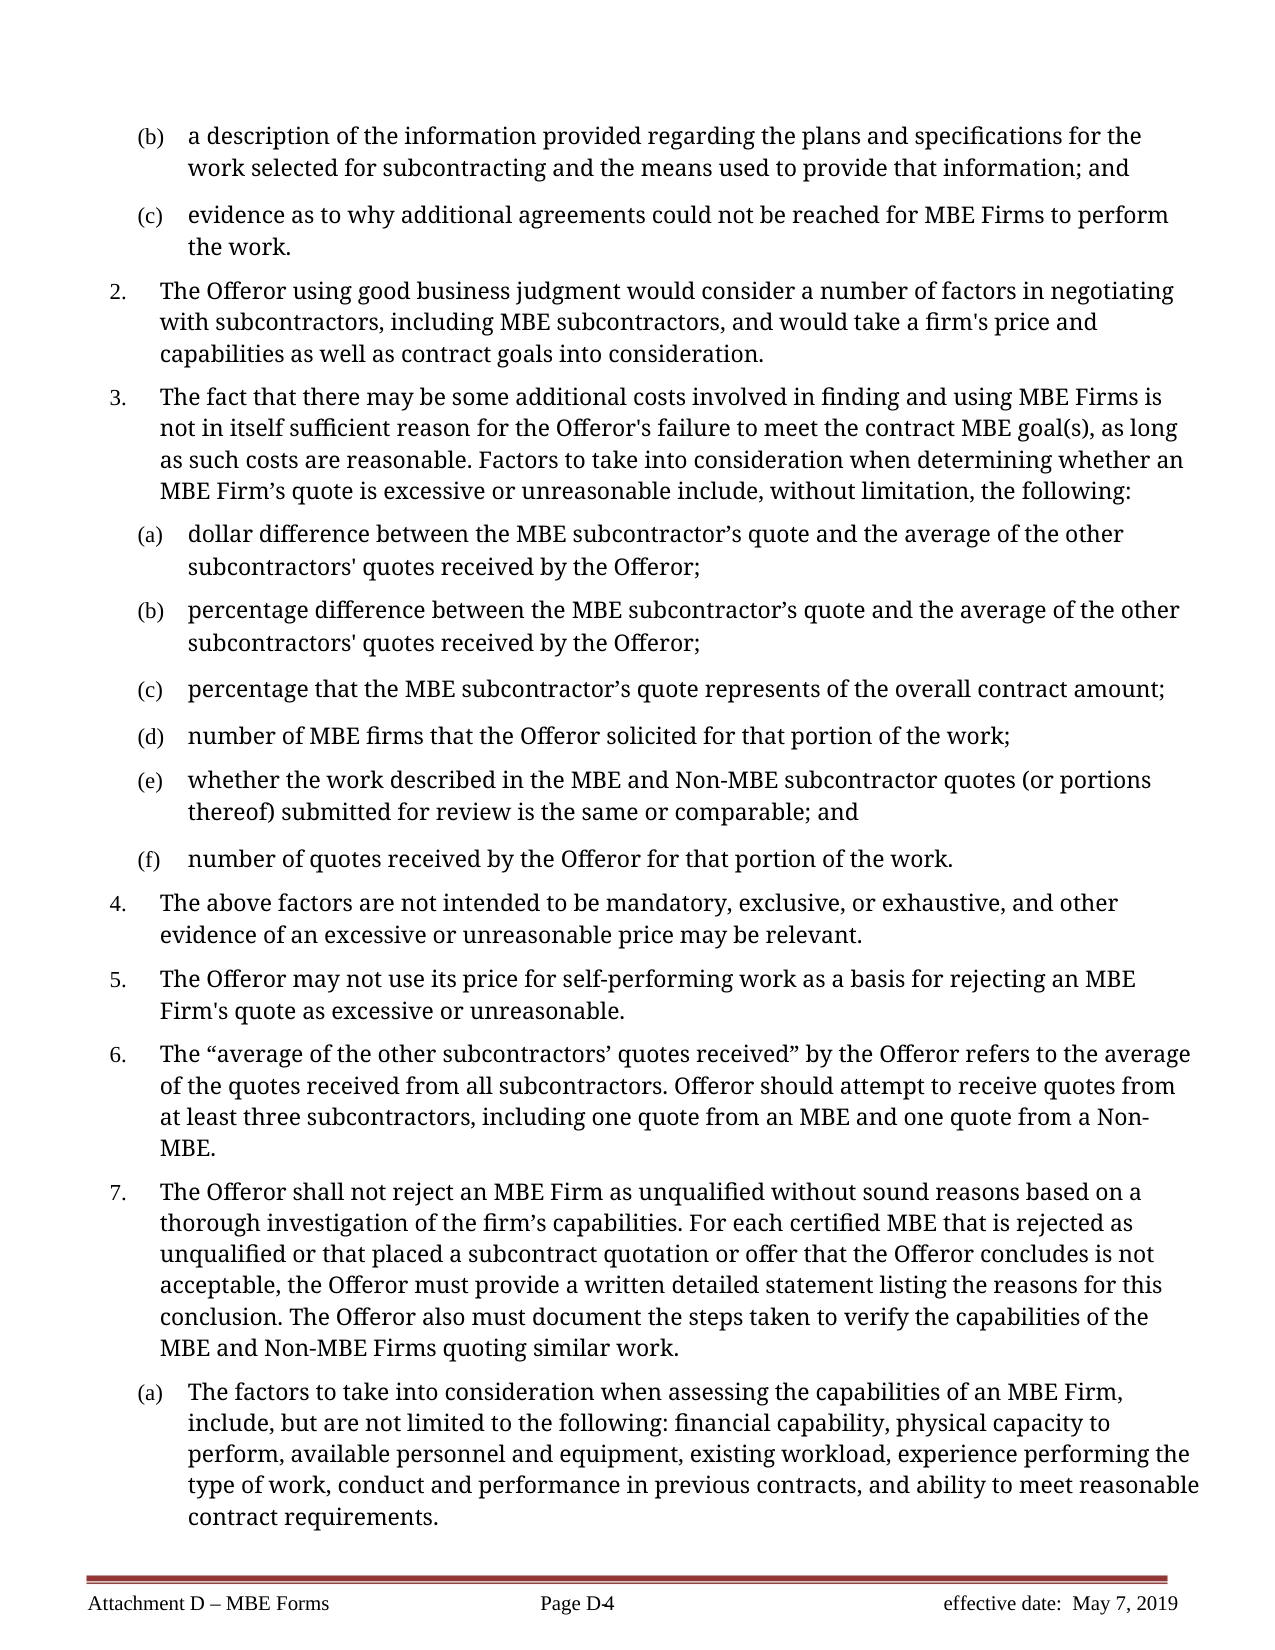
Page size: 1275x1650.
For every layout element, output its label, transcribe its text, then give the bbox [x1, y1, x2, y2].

list The Offeror may not use its price for self-performing work as a basis for rejecting an MBE Firm's quote as excessive or unreasonable. [109, 963, 1203, 1026]
list The “average of the other subcontractors’ quotes received” by the Offeror refers to the average of the quotes received from all subcontractors. Offeror should attempt to receive quotes from at least three subcontractors, including one quote from an MBE and one quote from a Non-MBE. [109, 1038, 1203, 1163]
list The factors to take into consideration when assessing the capabilities of an MBE Firm, include, but are not limited to the following: financial capability, physical capacity to perform, available personnel and equipment, existing workload, experience performing the type of work, conduct and performance in previous contracts, and ability to meet reasonable contract requirements. [137, 1376, 1203, 1532]
list The fact that there may be some additional costs involved in finding and using MBE Firms is not in itself sufficient reason for the Offeror's failure to meet the contract MBE goal(s), as long as such costs are reasonable. Factors to take into consideration when determining whether an MBE Firm’s quote is excessive or unreasonable include, without limitation, the following: [109, 381, 1203, 506]
list number of MBE firms that the Offeror solicited for that portion of the work; [137, 720, 1203, 751]
list percentage that the MBE subcontractor’s quote represents of the overall contract amount; [137, 673, 1203, 704]
list a description of the information provided regarding the plans and specifications for the work selected for subcontracting and the means used to provide that information; and [137, 120, 1203, 183]
list The Offeror shall not reject an MBE Firm as unqualified without sound reasons based on a thorough investigation of the firm’s capabilities. For each certified MBE that is rejected as unqualified or that placed a subcontract quotation or offer that the Offeror concludes is not acceptable, the Offeror must provide a written detailed statement listing the reasons for this conclusion. The Offeror also must document the steps taken to verify the capabilities of the MBE and Non-MBE Firms quoting similar work. [109, 1176, 1203, 1363]
list dollar difference between the MBE subcontractor’s quote and the average of the other subcontractors' quotes received by the Offeror; [137, 518, 1203, 582]
list evidence as to why additional agreements could not be reached for MBE Firms to perform the work. [137, 199, 1203, 262]
list The above factors are not intended to be mandatory, exclusive, or exhaustive, and other evidence of an excessive or unreasonable price may be relevant. [109, 887, 1203, 950]
list number of quotes received by the Offeror for that portion of the work. [137, 843, 1203, 874]
list The Offeror using good business judgment would consider a number of factors in negotiating with subcontractors, including MBE subcontractors, and would take a firm's price and capabilities as well as contract goals into consideration. [109, 275, 1203, 369]
list whether the work described in the MBE and Non-MBE subcontractor quotes (or portions thereof) submitted for review is the same or comparable; and [137, 764, 1203, 827]
list percentage difference between the MBE subcontractor’s quote and the average of the other subcontractors' quotes received by the Offeror; [137, 594, 1203, 658]
picture [86, 1575, 1168, 1631]
